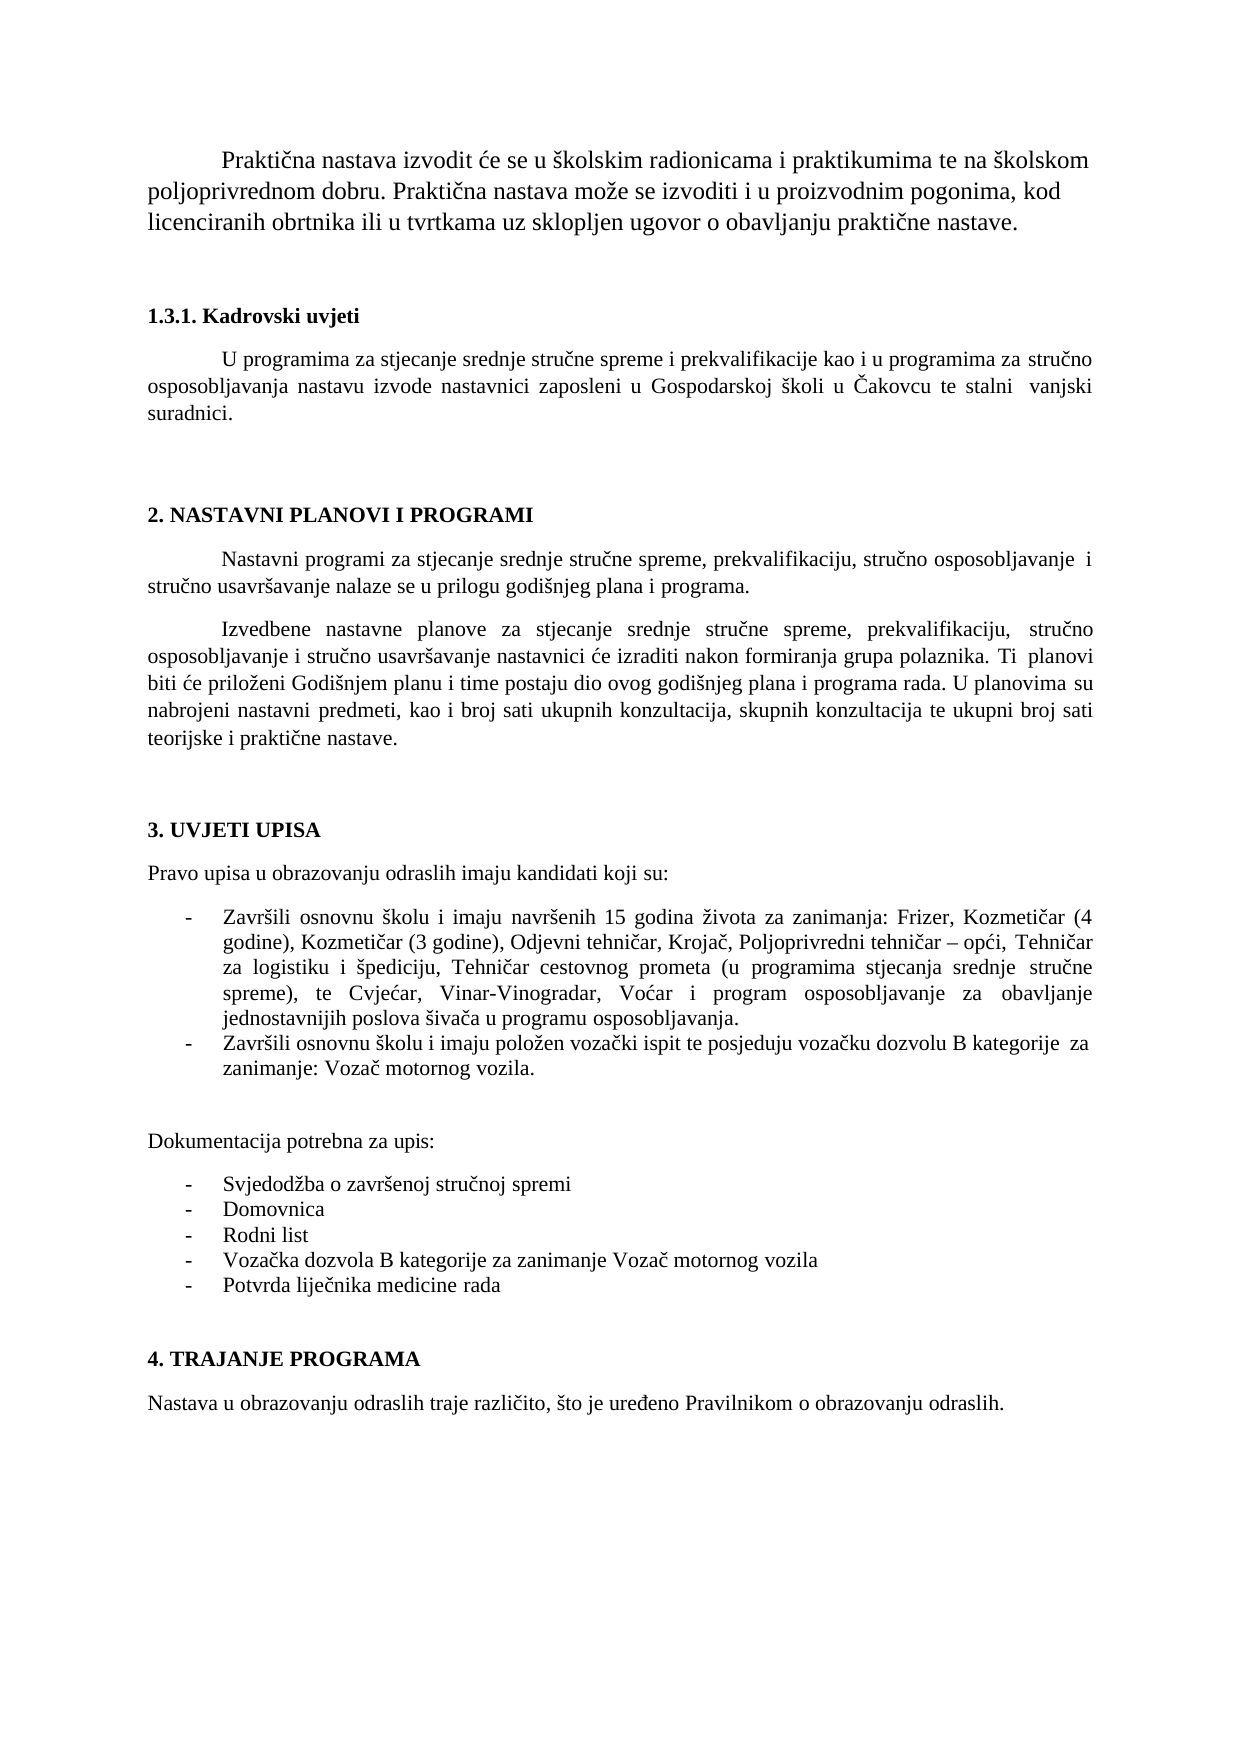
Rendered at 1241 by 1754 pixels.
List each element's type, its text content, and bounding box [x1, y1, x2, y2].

list Domovnica [185, 1197, 1092, 1222]
text Pravo upisa u obrazovanju odraslih imaju kandidati koji su: [147, 860, 1092, 885]
list Vozačka dozvola B kategorije za zanimanje Vozač motornog vozila [185, 1247, 1092, 1272]
text Dokumentacija potrebna za upis: [147, 1128, 1092, 1153]
list Potvrda liječnika medicine rada [185, 1272, 1092, 1297]
list Rodni list [185, 1222, 1092, 1247]
text Nastavni programi za stjecanje srednje stručne spreme, prekvalifikaciju, stručno osposobljavanje i stručno usavršavanje nalaze se u prilogu godišnjeg plana i programa. [147, 546, 1092, 598]
list Završili osnovnu školu i imaju položen vozački ispit te posjeduju vozačku dozvolu B kategorije za zanimanje: Vozač motornog vozila. [185, 1030, 1092, 1080]
subtitle UVJETI UPISA [147, 817, 1092, 842]
subtitle NASTAVNI PLANOVI I PROGRAMI [147, 502, 1092, 528]
list Završili osnovnu školu i imaju navršenih 15 godina života za zanimanja: Frizer, Kozmetičar (4 godine), Kozmetičar (3 godine), Odjevni tehničar, Krojač, Poljoprivredni tehničar – opći, Tehničar za logistiku i špediciju, Tehničar cestovnog prometa (u programima stjecanja srednje stručne spreme), te Cvjećar, Vinar-Vinogradar, Voćar i program osposobljavanje za obavljanje jednostavnijih poslova šivača u programu osposobljavanja. [185, 904, 1093, 1030]
text Izvedbene nastavne planove za stjecanje srednje stručne spreme, prekvalifikaciju, stručno osposobljavanje i stručno usavršavanje nastavnici će izraditi nakon formiranja grupa polaznika. Ti planovi biti će priloženi Godišnjem planu i time postaju dio ovog godišnjeg plana i programa rada. U planovima su nabrojeni nastavni predmeti, kao i broj sati ukupnih konzultacija, skupnih konzultacija te ukupni broj sati teorijske i praktične nastave. [147, 616, 1093, 750]
subtitle 1.3.1. Kadrovski uvjeti [147, 303, 1092, 328]
text Nastava u obrazovanju odraslih traje različito, što je uređeno Pravilnikom o obrazovanju odraslih. [147, 1389, 1092, 1415]
text U programima za stjecanje srednje stručne spreme i prekvalifikacije kao i u programima za stručno osposobljavanja nastavu izvode nastavnici zaposleni u Gospodarskoj školi u Čakovcu te stalni vanjski suradnici. [147, 346, 1092, 425]
subtitle TRAJANJE PROGRAMA [147, 1346, 1092, 1371]
list Svjedodžba o završenoj stručnoj spremi [185, 1172, 1092, 1197]
text Praktična nastava izvodit će se u školskim radionicama i praktikumima te na školskom poljoprivrednom dobru. Praktična nastava može se izvoditi i u proizvodnim pogonima, kod licenciranih obrtnika ili u tvrtkama uz sklopljen ugovor o obavljanju praktične nastave. [147, 145, 1092, 236]
